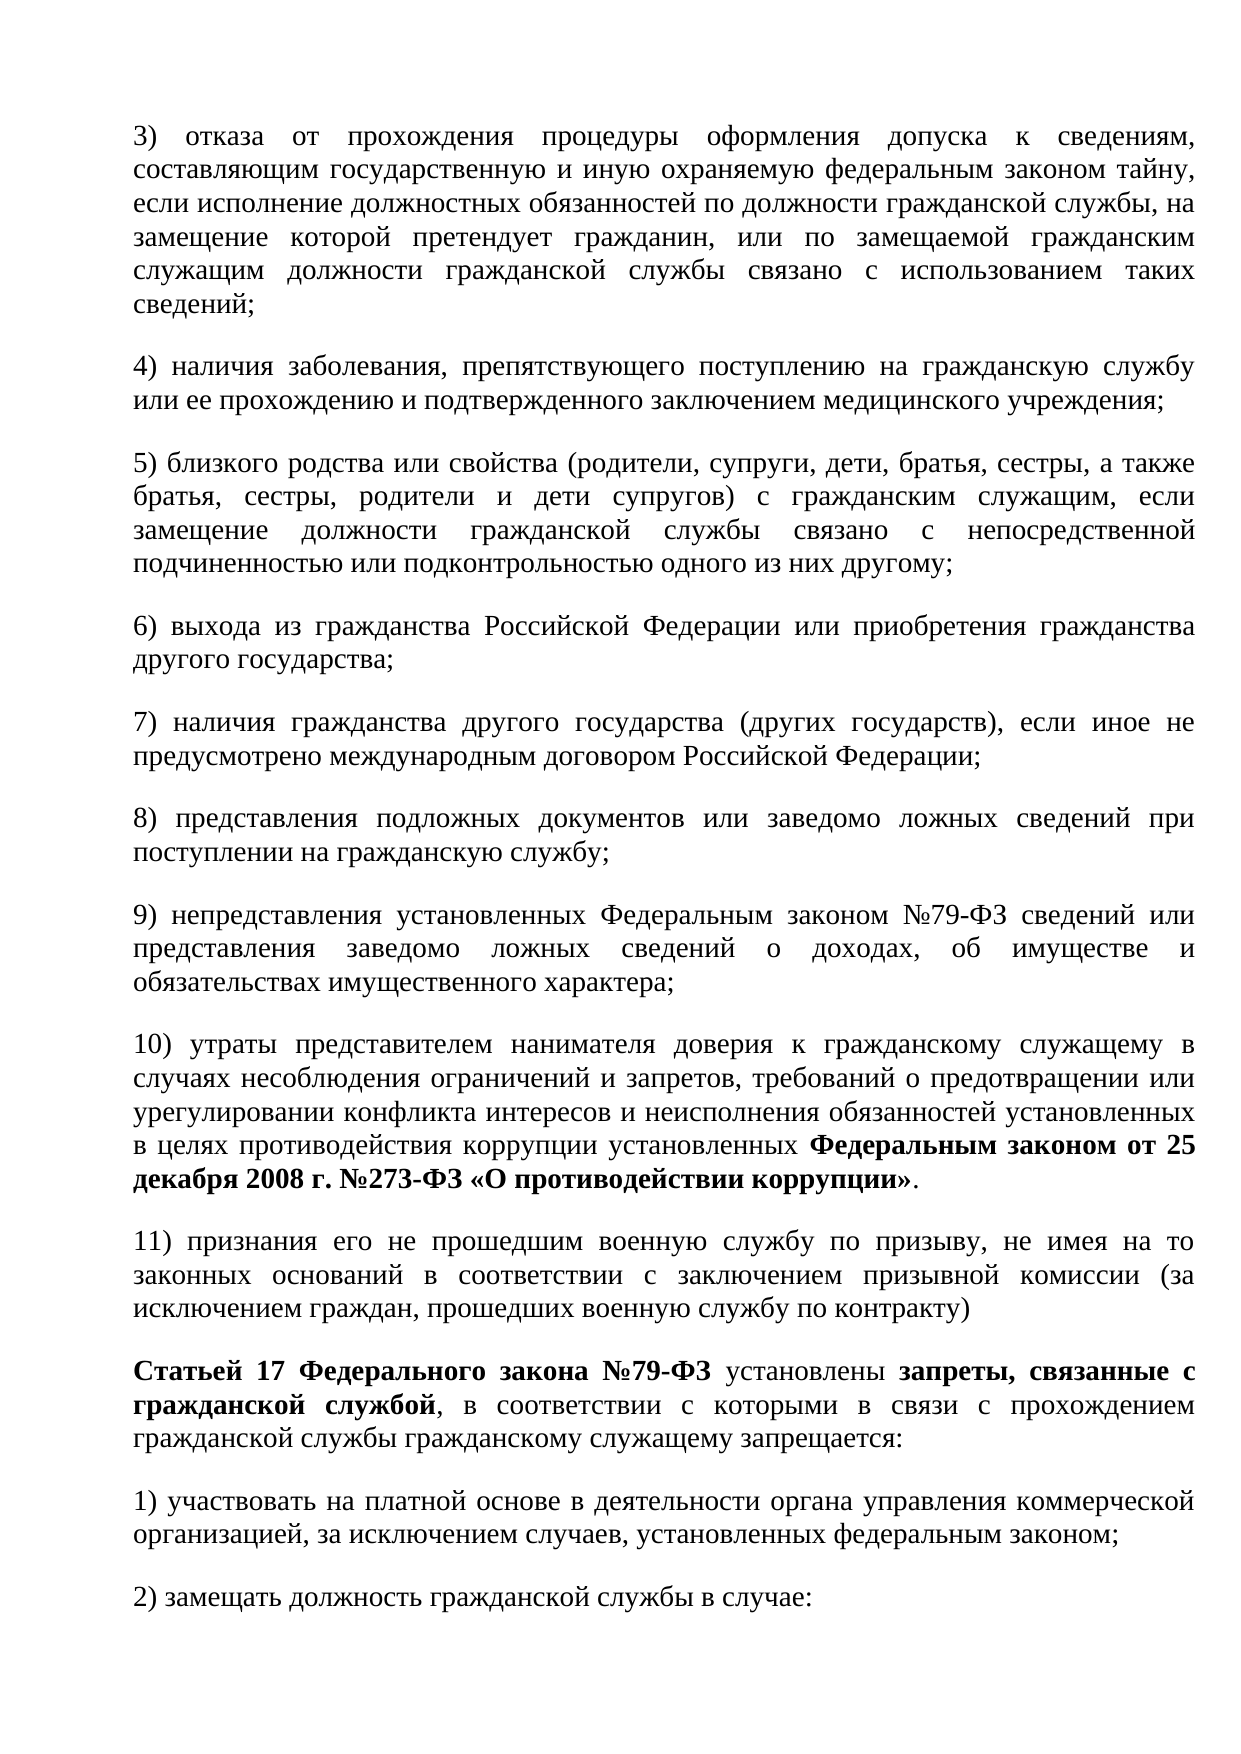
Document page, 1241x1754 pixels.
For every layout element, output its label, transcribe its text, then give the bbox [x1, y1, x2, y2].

text 7) наличия гражданства другого государства (других государств), если иное не предусмотрено международным договором Российской Федерации; [133, 704, 1196, 771]
text 3) отказа от прохождения процедуры оформления допуска к сведениям, составляющим государственную и иную охраняемую федеральным законом тайну, если исполнение должностных обязанностей по должности гражданской службы, на замещение которой претендует гражданин, или по замещаемой гражданским служащим должности гражданской службы связано с использованием таких сведений; [133, 118, 1196, 319]
text 4) наличия заболевания, препятствующего поступлению на гражданскую службу или ее прохождению и подтвержденного заключением медицинского учреждения; [133, 348, 1196, 416]
text 2) замещать должность гражданской службы в случае: [133, 1579, 1196, 1613]
text 5) близкого родства или свойства (родители, супруги, дети, братья, сестры, а также братья, сестры, родители и дети супругов) с гражданским служащим, если замещение должности гражданской службы связано с непосредственной подчиненностью или подконтрольностью одного из них другому; [133, 445, 1196, 579]
text 6) выхода из гражданства Российской Федерации или приобретения гражданства другого государства; [133, 608, 1196, 675]
text 1) участвовать на платной основе в деятельности органа управления коммерческой организацией, за исключением случаев, установленных федеральным законом; [133, 1483, 1196, 1550]
text Статьей 17 Федерального закона №79-ФЗ установлены запреты, связанные с гражданской службой, в соответствии с которыми в связи с прохождением гражданской службы гражданскому служащему запрещается: [133, 1353, 1196, 1454]
text 11) признания его не прошедшим военную службу по призыву, не имея на то законных оснований в соответствии с заключением призывной комиссии (за исключением граждан, прошедших военную службу по контракту) [133, 1223, 1196, 1324]
text 10) утраты представителем нанимателя доверия к гражданскому служащему в случаях несоблюдения ограничений и запретов, требований о предотвращении или урегулировании конфликта интересов и неисполнения обязанностей установленных в целях противодействия коррупции установленных Федеральным законом от 25 декабря 2008 г. №273-ФЗ «О противодействии коррупции». [133, 1027, 1196, 1194]
text 8) представления подложных документов или заведомо ложных сведений при поступлении на гражданскую службу; [133, 801, 1196, 868]
text 9) непредставления установленных Федеральным законом №79-ФЗ сведений или представления заведомо ложных сведений о доходах, об имуществе и обязательствах имущественного характера; [133, 897, 1196, 997]
